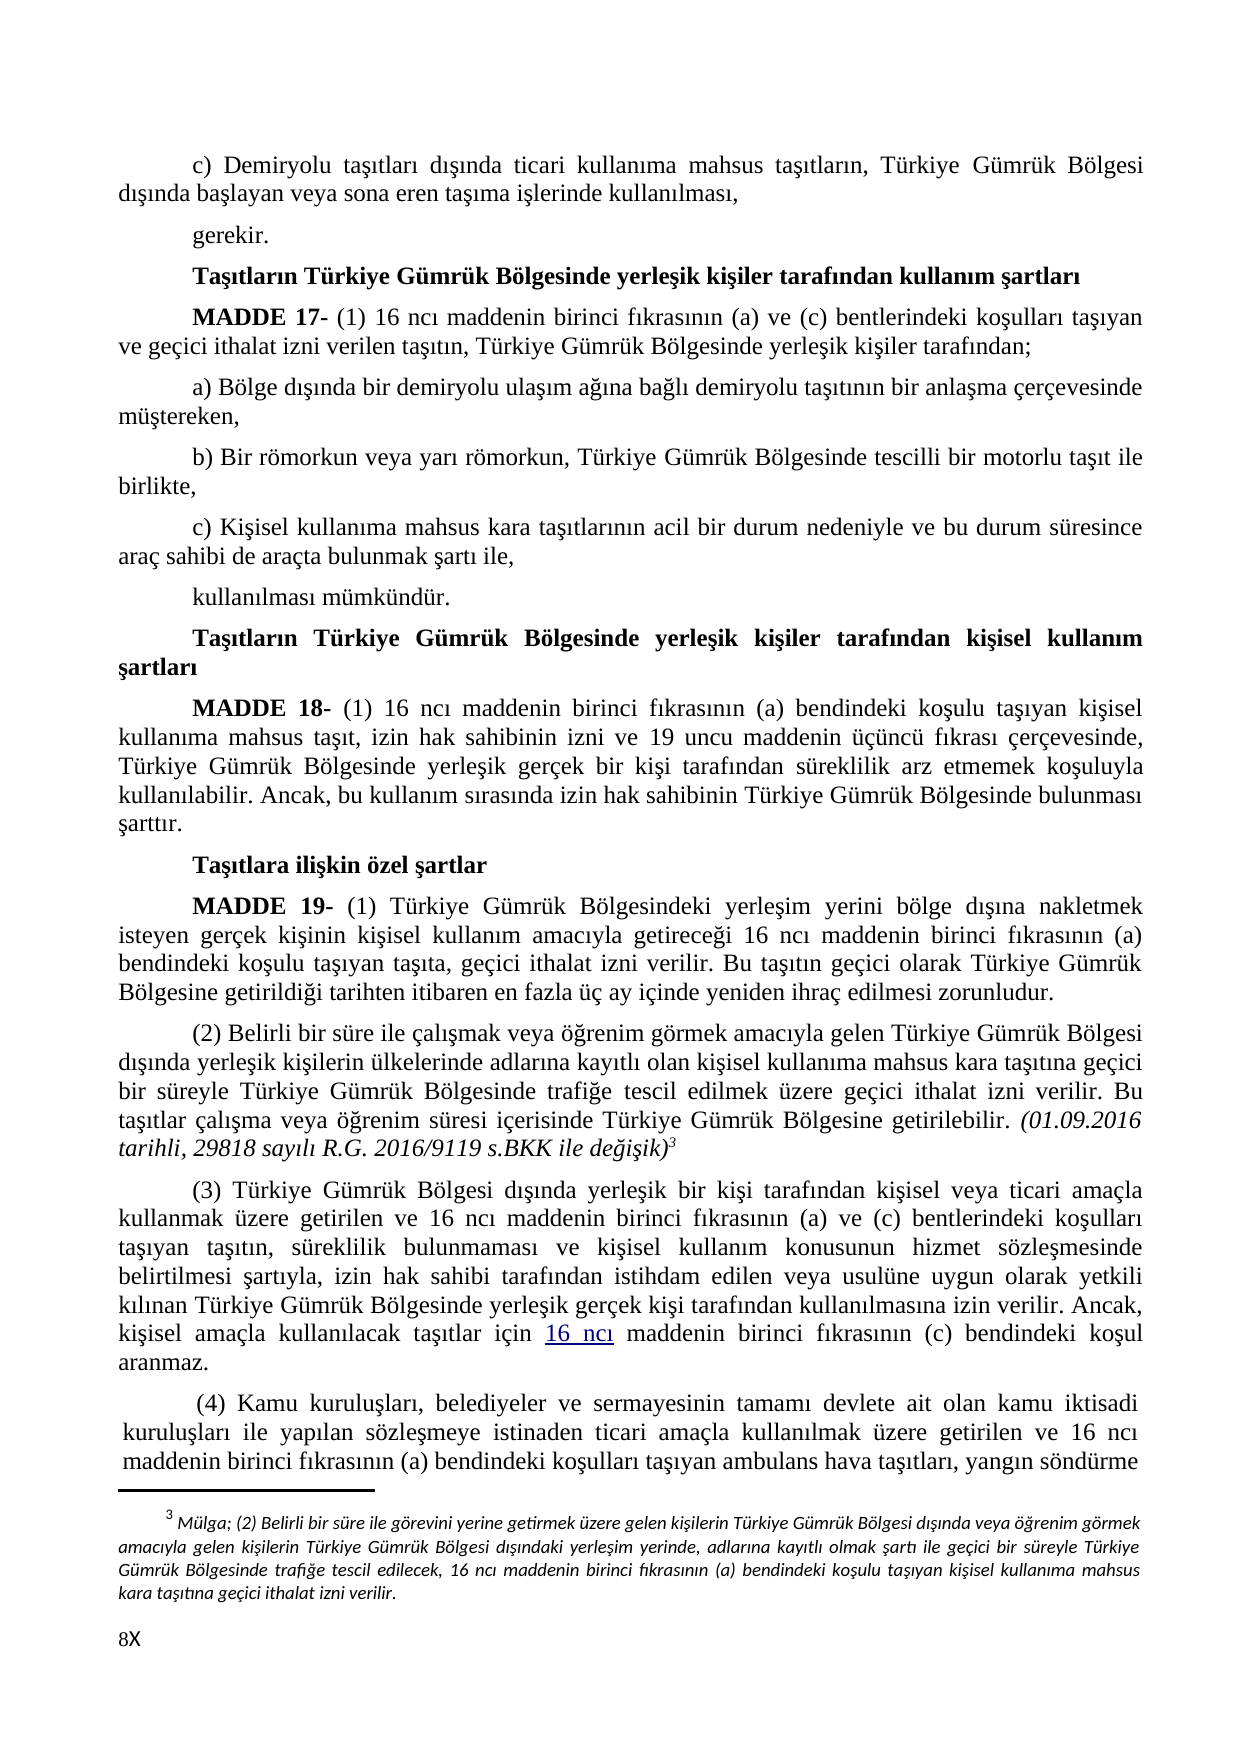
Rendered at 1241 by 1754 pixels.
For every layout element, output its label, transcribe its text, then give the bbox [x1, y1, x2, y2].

text c) Demiryolu taşıtları dışında ticari kullanıma mahsus taşıtların, Türkiye Gümrük Bölgesi dışında başlayan veya sona eren taşıma işlerinde kullanılması, [118, 150, 1144, 207]
text gerekir. [118, 220, 1144, 248]
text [122, 1388, 1139, 1417]
text c) Kişisel kullanıma mahsus kara taşıtlarının acil bir durum nedeniyle ve bu durum süresince araç sahibi de araçta bulunmak şartı ile, [118, 512, 1144, 570]
text (2) Belirli bir süre ile çalışmak veya öğrenim görmek amacıyla gelen Türkiye Gümrük Bölgesi dışında yerleşik kişilerin ülkelerinde adlarına kayıtlı olan kişisel kullanıma mahsus kara taşıtına geçici bir süreyle Türkiye Gümrük Bölgesinde trafiğe tescil edilmek üzere geçici ithalat izni verilir. Bu taşıtlar çalışma veya öğrenim süresi içerisinde Türkiye Gümrük Bölgesine getirilebilir. (01.09.2016 tarihli, 29818 sayılı R.G. 2016/9119 s.BKK ile değişik) [118, 1105, 1144, 1162]
text (3) Türkiye Gümrük Bölgesi dışında yerleşik bir kişi tarafından kişisel veya ticari amaçla kullanmak üzere getirilen ve 16 ncı maddenin birinci fıkrasının (a) ve (c) bentlerindeki koşulları taşıyan taşıtın, süreklilik bulunmaması ve kişisel kullanım konusunun hizmet sözleşmesinde belirtilmesi şartıyla, izin hak sahibi tarafından istihdam edilen veya usulüne uygun olarak yetkili kılınan Türkiye Gümrük Bölgesinde yerleşik gerçek kişi tarafından kullanılmasına izin verilir. Ancak, kişisel amaçla kullanılacak taşıtlar için 16 ncı maddenin birinci fıkrasının (c) bendindeki koşul aranmaz. [118, 1175, 1144, 1376]
text Taşıtlara ilişkin özel şartlar [118, 850, 1144, 878]
text Taşıtların Türkiye Gümrük Bölgesinde yerleşik kişiler tarafından kişisel kullanım şartları [118, 623, 1144, 681]
text (2) Belirli bir süre ile çalışmak veya öğrenim görmek amacıyla gelen Türkiye Gümrük Bölgesi dışında yerleşik kişilerin ülkelerinde adlarına kayıtlı olan kişisel kullanıma mahsus kara taşıtına geçici bir süreyle Türkiye Gümrük Bölgesinde trafiğe tescil edilmek üzere geçici ithalat izni verilir. Bu taşıtlar çalışma veya öğrenim süresi içerisinde Türkiye Gümrük Bölgesine getirilebilir. (01.09.2016 tarihli, 29818 sayılı R.G. 2016/9119 s.BKK ile değişik) [118, 1018, 1144, 1047]
text a) Bölge dışında bir demiryolu ulaşım ağına bağlı demiryolu taşıtının bir anlaşma çerçevesinde müştereken, [118, 372, 1144, 430]
text MADDE 19- (1) Türkiye Gümrük Bölgesindeki yerleşim yerini bölge dışına nakletmek isteyen gerçek kişinin kişisel kullanım amacıyla getireceği 16 ncı maddenin birinci fıkrasının (a) bendindeki koşulu taşıyan taşıta, geçici ithalat izni verilir. Bu taşıtın geçici olarak Türkiye Gümrük Bölgesine getirildiği tarihten itibaren en fazla üç ay içinde yeniden ihraç edilmesi zorunludur. [118, 891, 1144, 1006]
text MADDE 17- (1) 16 ncı maddenin birinci fıkrasının (a) ve (c) bentlerindeki koşulları taşıyan ve geçici ithalat izni verilen taşıtın, Türkiye Gümrük Bölgesinde yerleşik kişiler tarafından; [118, 302, 1144, 360]
text b) Bir römorkun veya yarı römorkun, Türkiye Gümrük Bölgesinde tescilli bir motorlu taşıt ile birlikte, [118, 442, 1144, 500]
text Taşıtların Türkiye Gümrük Bölgesinde yerleşik kişiler tarafından kullanım şartları [118, 261, 1144, 290]
text MADDE 18- (1) 16 ncı maddenin birinci fıkrasının (a) bendindeki koşulu taşıyan kişisel kullanıma mahsus taşıt, izin hak sahibinin izni ve 19 uncu maddenin üçüncü fıkrası çerçevesinde, Türkiye Gümrük Bölgesinde yerleşik gerçek bir kişi tarafından süreklilik arz etmemek koşuluyla kullanılabilir. Ancak, bu kullanım sırasında izin hak sahibinin Türkiye Gümrük Bölgesinde bulunması şarttır. [118, 693, 1144, 837]
text kullanılması mümkündür. [118, 582, 1144, 611]
